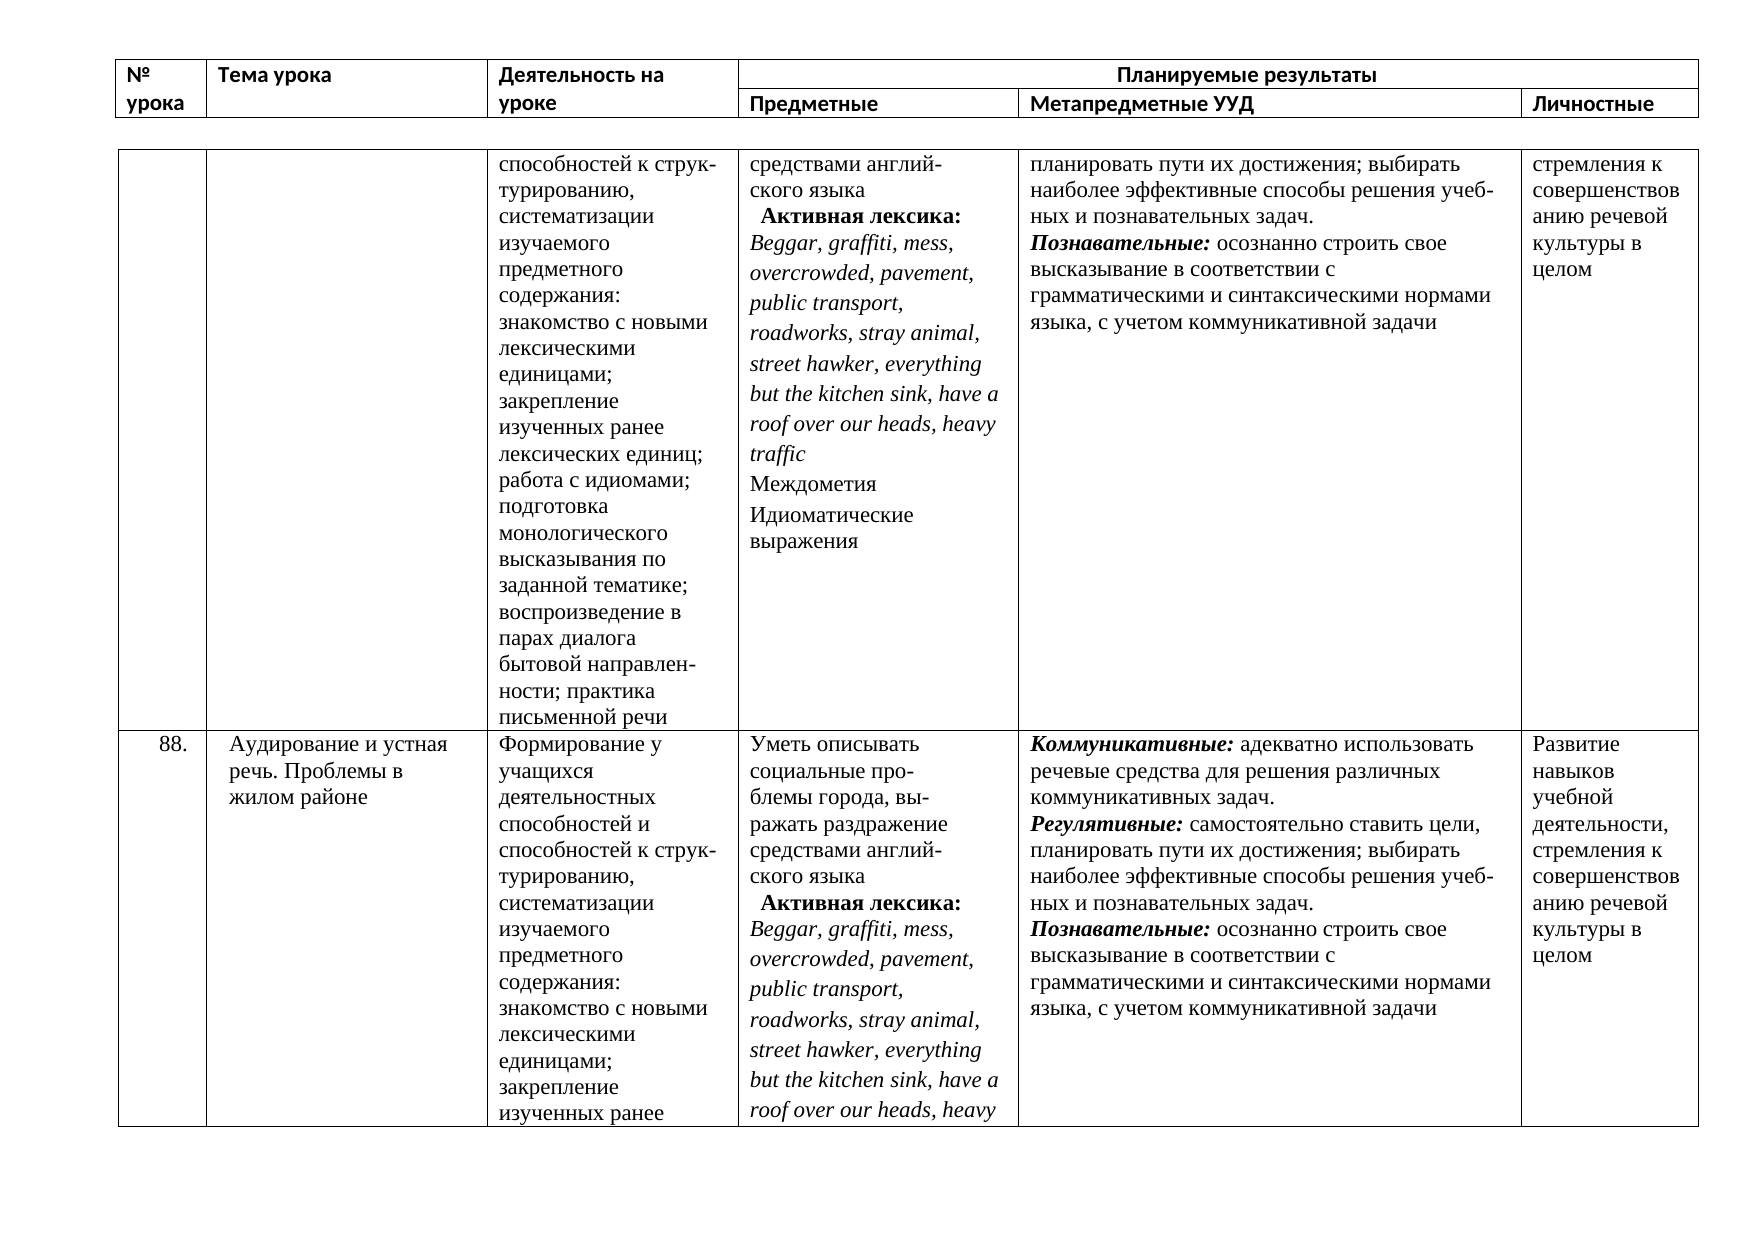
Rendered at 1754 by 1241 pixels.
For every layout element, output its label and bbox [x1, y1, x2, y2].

table_cell [1522, 150, 1698, 729]
table_cell [119, 150, 206, 729]
table_cell [488, 150, 738, 729]
table_cell [1522, 731, 1698, 1126]
table_cell [119, 731, 206, 1126]
table_cell [739, 731, 1018, 1126]
table_cell [1019, 150, 1521, 729]
table_cell [739, 150, 1018, 729]
table_cell [207, 150, 487, 729]
table_cell [207, 731, 487, 1126]
table_cell [1019, 731, 1521, 1126]
table_cell [488, 731, 738, 1126]
